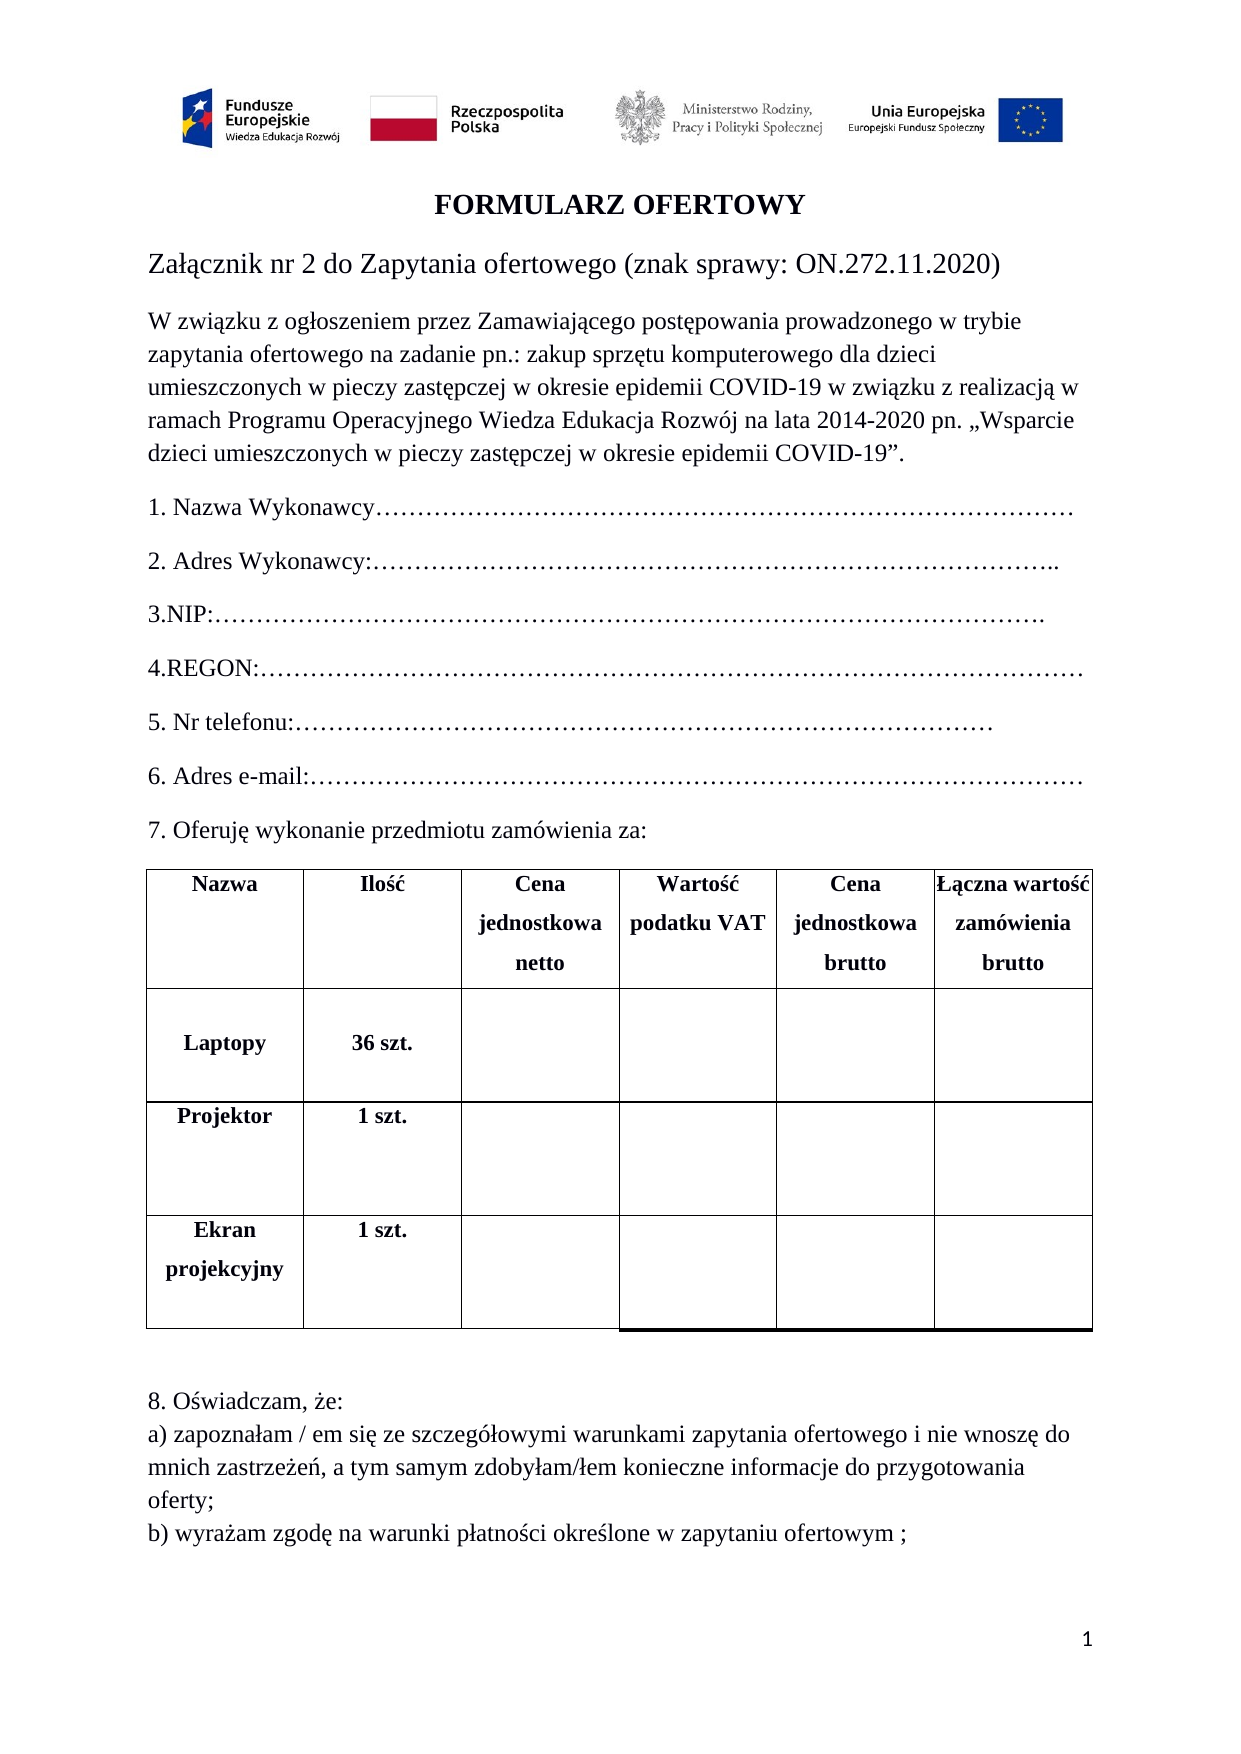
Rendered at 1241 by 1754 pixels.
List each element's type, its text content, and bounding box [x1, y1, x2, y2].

table_cell [777, 1216, 934, 1328]
table_cell Projektor [147, 1103, 303, 1214]
table_header Ilość [304, 870, 461, 988]
text a) zapoznałam / em się ze szczegółowymi warunkami zapytania ofertowego i nie wnoszę do mnich zastrzeżeń, a tym samym zdobyłam/łem konieczne informacje do przygotowania oferty; [148, 1419, 1093, 1514]
text 3.NIP:………………………………………………………………………………………. [148, 599, 1093, 628]
table_cell [620, 1103, 776, 1214]
table_cell [935, 1103, 1092, 1214]
text 4.REGON:……………………………………………………………………………………… [148, 653, 1093, 682]
table_cell 36 szt. [304, 989, 461, 1101]
text 5. Nr telefonu:………………………………………………………………………… [148, 707, 1093, 736]
table_cell Laptopy [147, 989, 303, 1101]
table_cell [935, 989, 1092, 1101]
table_cell [777, 989, 934, 1101]
table_cell 1 szt. [304, 1216, 461, 1328]
table_cell 1 szt. [304, 1103, 461, 1214]
table_header Cena jednostkowa brutto [777, 870, 934, 988]
table_cell [777, 1103, 934, 1214]
text 7. Oferuję wykonanie przedmiotu zamówienia za: [148, 815, 1093, 844]
table_header Wartość podatku VAT [620, 870, 776, 988]
text 6. Adres e-mail:………………………………………………………………………………… [148, 761, 1093, 790]
picture [147, 73, 1093, 188]
text W związku z ogłoszeniem przez Zamawiającego postępowania prowadzonego w trybie zapytania ofertowego na zadanie pn.: zakup sprzętu komputerowego dla dzieci umieszczonych w pieczy zastępczej w okresie epidemii COVID-19 w związku z realizacją w ramach Programu Operacyjnego Wiedza Edukacja Rozwój na lata 2014-2020 pn. „Wsparcie dzieci umieszczonych w pieczy zastępczej w okresie epidemii COVID-19”. [148, 306, 1093, 467]
table_cell Ekran projekcyjny [147, 1216, 303, 1328]
table_cell [462, 989, 619, 1101]
table_header Nazwa [147, 870, 303, 988]
text FORMULARZ OFERTOWY [148, 188, 1093, 221]
table_header Łączna wartość zamówienia brutto [935, 870, 1092, 988]
table_cell [620, 1216, 776, 1328]
table_cell [620, 989, 776, 1101]
text b) wyrażam zgodę na warunki płatności określone w zapytaniu ofertowym ; [148, 1518, 1093, 1547]
table_cell [462, 1216, 619, 1328]
text 1. Nazwa Wykonawcy………………………………………………………………………… [148, 492, 1093, 521]
text Załącznik nr 2 do Zapytania ofertowego (znak sprawy: ON.272.11.2020) [148, 247, 1093, 280]
text 8. Oświadczam, że: [148, 1386, 1093, 1415]
text 2. Adres Wykonawcy:……………………………………………………………………….. [148, 546, 1093, 574]
table_header Cena jednostkowa netto [462, 870, 619, 988]
table_cell [462, 1103, 619, 1214]
table_cell [935, 1216, 1092, 1328]
